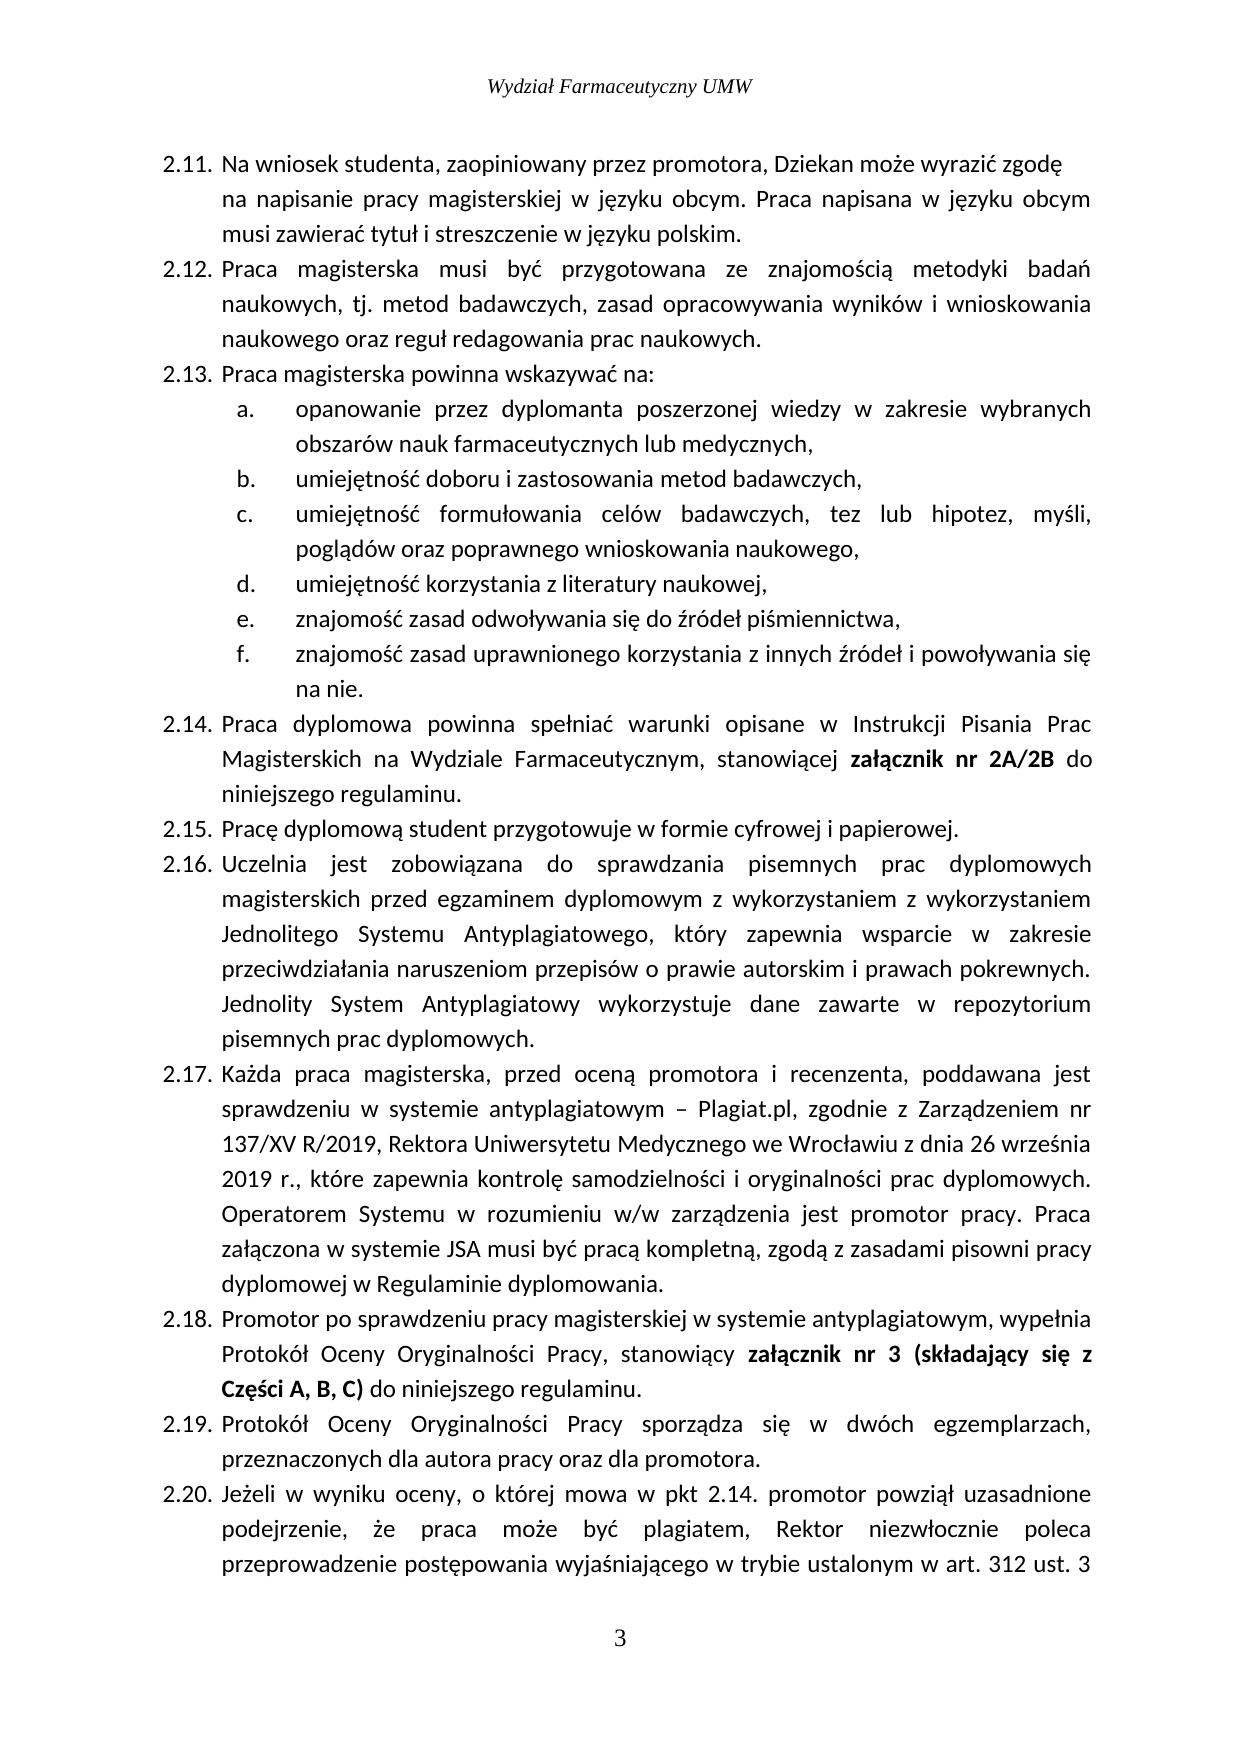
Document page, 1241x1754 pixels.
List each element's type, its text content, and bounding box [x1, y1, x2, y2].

list Praca magisterska musi być przygotowana ze znajomością metodyki badań naukowych, tj. metod badawczych, zasad opracowywania wyników i wnioskowania naukowego oraz reguł redagowania prac naukowych. [162, 253, 1092, 353]
list znajomość zasad uprawnionego korzystania z innych źródeł i powoływania się na nie. [236, 638, 1092, 703]
list Pracę dyplomową student przygotowuje w formie cyfrowej i papierowej. [162, 813, 1092, 843]
list Praca magisterska powinna wskazywać na: [162, 358, 1092, 388]
list znajomość zasad odwoływania się do źródeł piśmiennictwa, [236, 603, 1092, 633]
list umiejętność formułowania celów badawczych, tez lub hipotez, myśli, poglądów oraz poprawnego wnioskowania naukowego, [236, 498, 1092, 563]
list umiejętność korzystania z literatury naukowej, [236, 568, 1092, 598]
list Uczelnia jest zobowiązana do sprawdzania pisemnych prac dyplomowych magisterskich przed egzaminem dyplomowym z wykorzystaniem z wykorzystaniem Jednolitego Systemu Antyplagiatowego, który zapewnia wsparcie w zakresie przeciwdziałania naruszeniom przepisów o prawie autorskim i prawach pokrewnych. Jednolity System Antyplagiatowy wykorzystuje dane zawarte w repozytorium pisemnych prac dyplomowych. [162, 848, 1092, 1053]
list Promotor po sprawdzeniu pracy magisterskiej w systemie antyplagiatowym, wypełnia Protokół Oceny Oryginalności Pracy, stanowiący załącznik nr 3 (składający się z Części A, B, C) do niniejszego regulaminu. [162, 1303, 1092, 1403]
list Protokół Oceny Oryginalności Pracy sporządza się w dwóch egzemplarzach, przeznaczonych dla autora pracy oraz dla promotora. [162, 1408, 1092, 1473]
text na napisanie pracy magisterskiej w języku obcym. Praca napisana w języku obcym musi zawierać tytuł i streszczenie w języku polskim. [222, 183, 1092, 248]
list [162, 1478, 1092, 1578]
list Każda praca magisterska, przed oceną promotora i recenzenta, poddawana jest sprawdzeniu w systemie antyplagiatowym – Plagiat.pl, zgodnie z Zarządzeniem nr 137/XV R/2019, Rektora Uniwersytetu Medycznego we Wrocławiu z dnia 26 września 2019 r., które zapewnia kontrolę samodzielności i oryginalności prac dyplomowych. Operatorem Systemu w rozumieniu w/w zarządzenia jest promotor pracy. Praca załączona w systemie JSA musi być pracą kompletną, zgodą z zasadami pisowni pracy dyplomowej w Regulaminie dyplomowania. [162, 1058, 1092, 1298]
list Na wniosek studenta, zaopiniowany przez promotora, Dziekan może wyrazić zgodę [162, 148, 1092, 178]
list opanowanie przez dyplomanta poszerzonej wiedzy w zakresie wybranych obszarów nauk farmaceutycznych lub medycznych, [236, 393, 1092, 458]
list umiejętność doboru i zastosowania metod badawczych, [236, 463, 1092, 493]
list Praca dyplomowa powinna spełniać warunki opisane w Instrukcji Pisania Prac Magisterskich na Wydziale Farmaceutycznym, stanowiącej załącznik nr 2A/2B do niniejszego regulaminu. [162, 708, 1092, 808]
